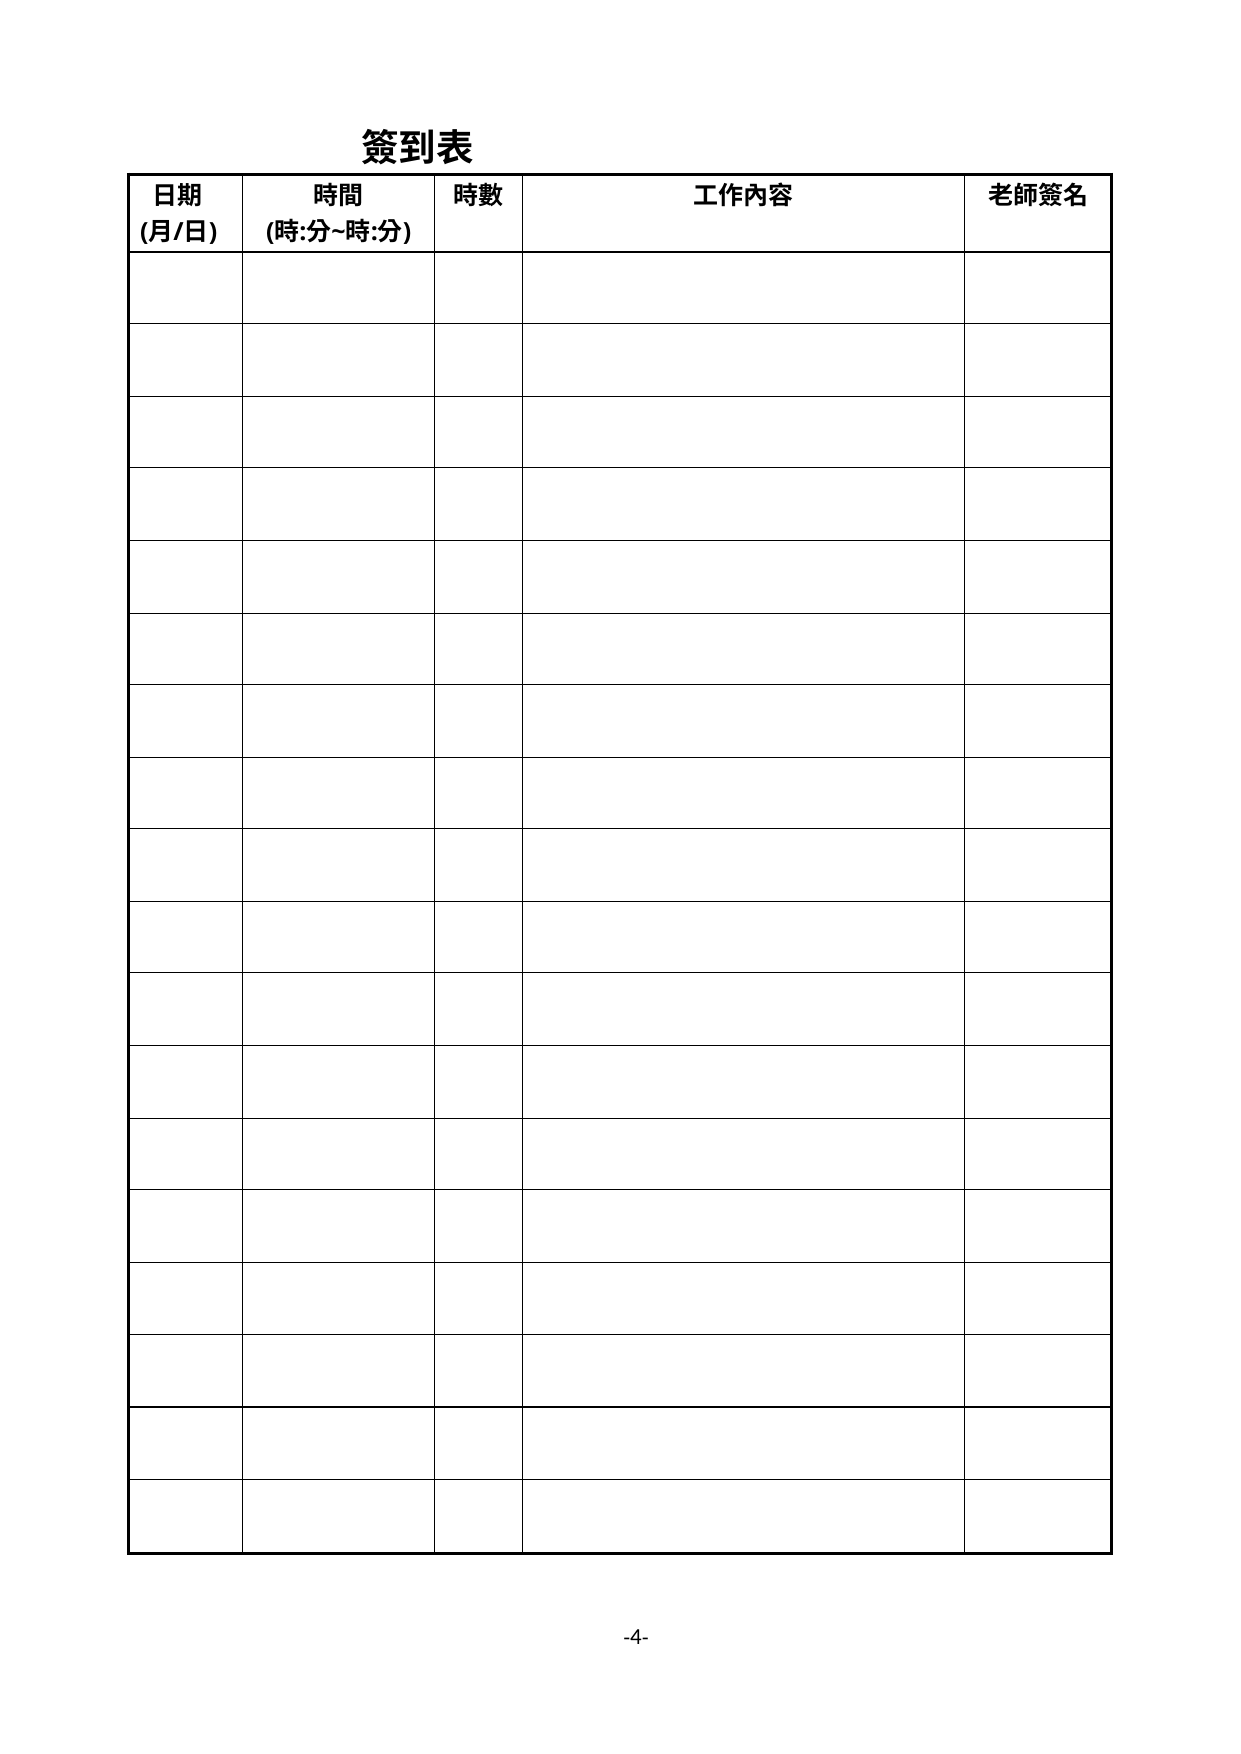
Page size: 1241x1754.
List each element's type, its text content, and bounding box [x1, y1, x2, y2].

table_cell [523, 1046, 964, 1118]
table_cell [435, 541, 522, 613]
table_cell [435, 902, 522, 972]
table_cell [965, 829, 1110, 901]
table_header 工作內容 [523, 176, 964, 251]
table_cell [130, 829, 242, 901]
table_cell [130, 541, 242, 613]
table_cell [965, 614, 1110, 684]
table_cell [130, 1480, 242, 1552]
table_cell [130, 253, 242, 323]
table_cell [435, 973, 522, 1045]
table_cell [435, 1263, 522, 1333]
table_cell [523, 1190, 964, 1262]
table_cell [243, 973, 434, 1045]
text 簽到表 [118, 118, 1122, 172]
table_cell [243, 1119, 434, 1189]
table_cell [435, 685, 522, 757]
table_cell [435, 829, 522, 901]
table_cell [243, 758, 434, 828]
table_cell [965, 973, 1110, 1045]
table_cell [243, 1046, 434, 1118]
table_header 時間 (時:分~時:分) [243, 176, 434, 251]
table_cell [523, 1263, 964, 1333]
table_cell [243, 902, 434, 972]
table_cell [965, 253, 1110, 323]
table_cell [435, 1408, 522, 1479]
table_cell [130, 468, 242, 540]
table_cell [130, 1408, 242, 1479]
table_cell [965, 1263, 1110, 1333]
table_cell [435, 1335, 522, 1406]
table_cell [523, 468, 964, 540]
table_cell [435, 397, 522, 467]
table_cell [965, 1408, 1110, 1479]
table_cell [243, 397, 434, 467]
table_cell [523, 973, 964, 1045]
table_cell [435, 253, 522, 323]
table_cell [243, 1190, 434, 1262]
table_cell [965, 1119, 1110, 1189]
table_cell [130, 1119, 242, 1189]
table_cell [130, 685, 242, 757]
table_cell [243, 1263, 434, 1333]
table_cell [523, 902, 964, 972]
table_cell [965, 758, 1110, 828]
table_cell [965, 1335, 1110, 1406]
table_cell [243, 468, 434, 540]
table_cell [435, 614, 522, 684]
table_cell [130, 324, 242, 396]
table_cell [243, 541, 434, 613]
table_cell [435, 324, 522, 396]
table_cell [523, 253, 964, 323]
table_cell [243, 1335, 434, 1406]
table_cell [523, 397, 964, 467]
table_cell [965, 685, 1110, 757]
table_cell [965, 1480, 1110, 1552]
table_cell [435, 1046, 522, 1118]
table_cell [523, 1408, 964, 1479]
table_cell [435, 758, 522, 828]
table_header 日期 (月/日) [130, 176, 242, 251]
table_cell [965, 902, 1110, 972]
table_cell [523, 685, 964, 757]
table_cell [435, 1119, 522, 1189]
table_cell [130, 1046, 242, 1118]
table_cell [243, 253, 434, 323]
table_cell [523, 758, 964, 828]
table_cell [243, 1408, 434, 1479]
table_cell [523, 1335, 964, 1406]
table_cell [523, 1480, 964, 1552]
table_cell [130, 758, 242, 828]
table_cell [243, 324, 434, 396]
table_cell [130, 902, 242, 972]
table_cell [965, 468, 1110, 540]
table_cell [130, 397, 242, 467]
table_cell [130, 973, 242, 1045]
table_cell [523, 541, 964, 613]
table_cell [243, 614, 434, 684]
table_cell [243, 829, 434, 901]
table_header 時數 [435, 176, 522, 251]
table_cell [523, 829, 964, 901]
table_cell [523, 324, 964, 396]
table_cell [965, 1190, 1110, 1262]
table_cell [130, 1335, 242, 1406]
table_cell [130, 1190, 242, 1262]
table_cell [965, 541, 1110, 613]
table_cell [130, 614, 242, 684]
table_cell [435, 1480, 522, 1552]
table_cell [965, 324, 1110, 396]
table_cell [435, 1190, 522, 1262]
table_cell [243, 1480, 434, 1552]
table_header 老師簽名 [965, 176, 1110, 251]
table_cell [130, 1263, 242, 1333]
table_cell [435, 468, 522, 540]
table_cell [523, 1119, 964, 1189]
table_cell [965, 397, 1110, 467]
table_cell [523, 614, 964, 684]
table_cell [243, 685, 434, 757]
table_cell [965, 1046, 1110, 1118]
